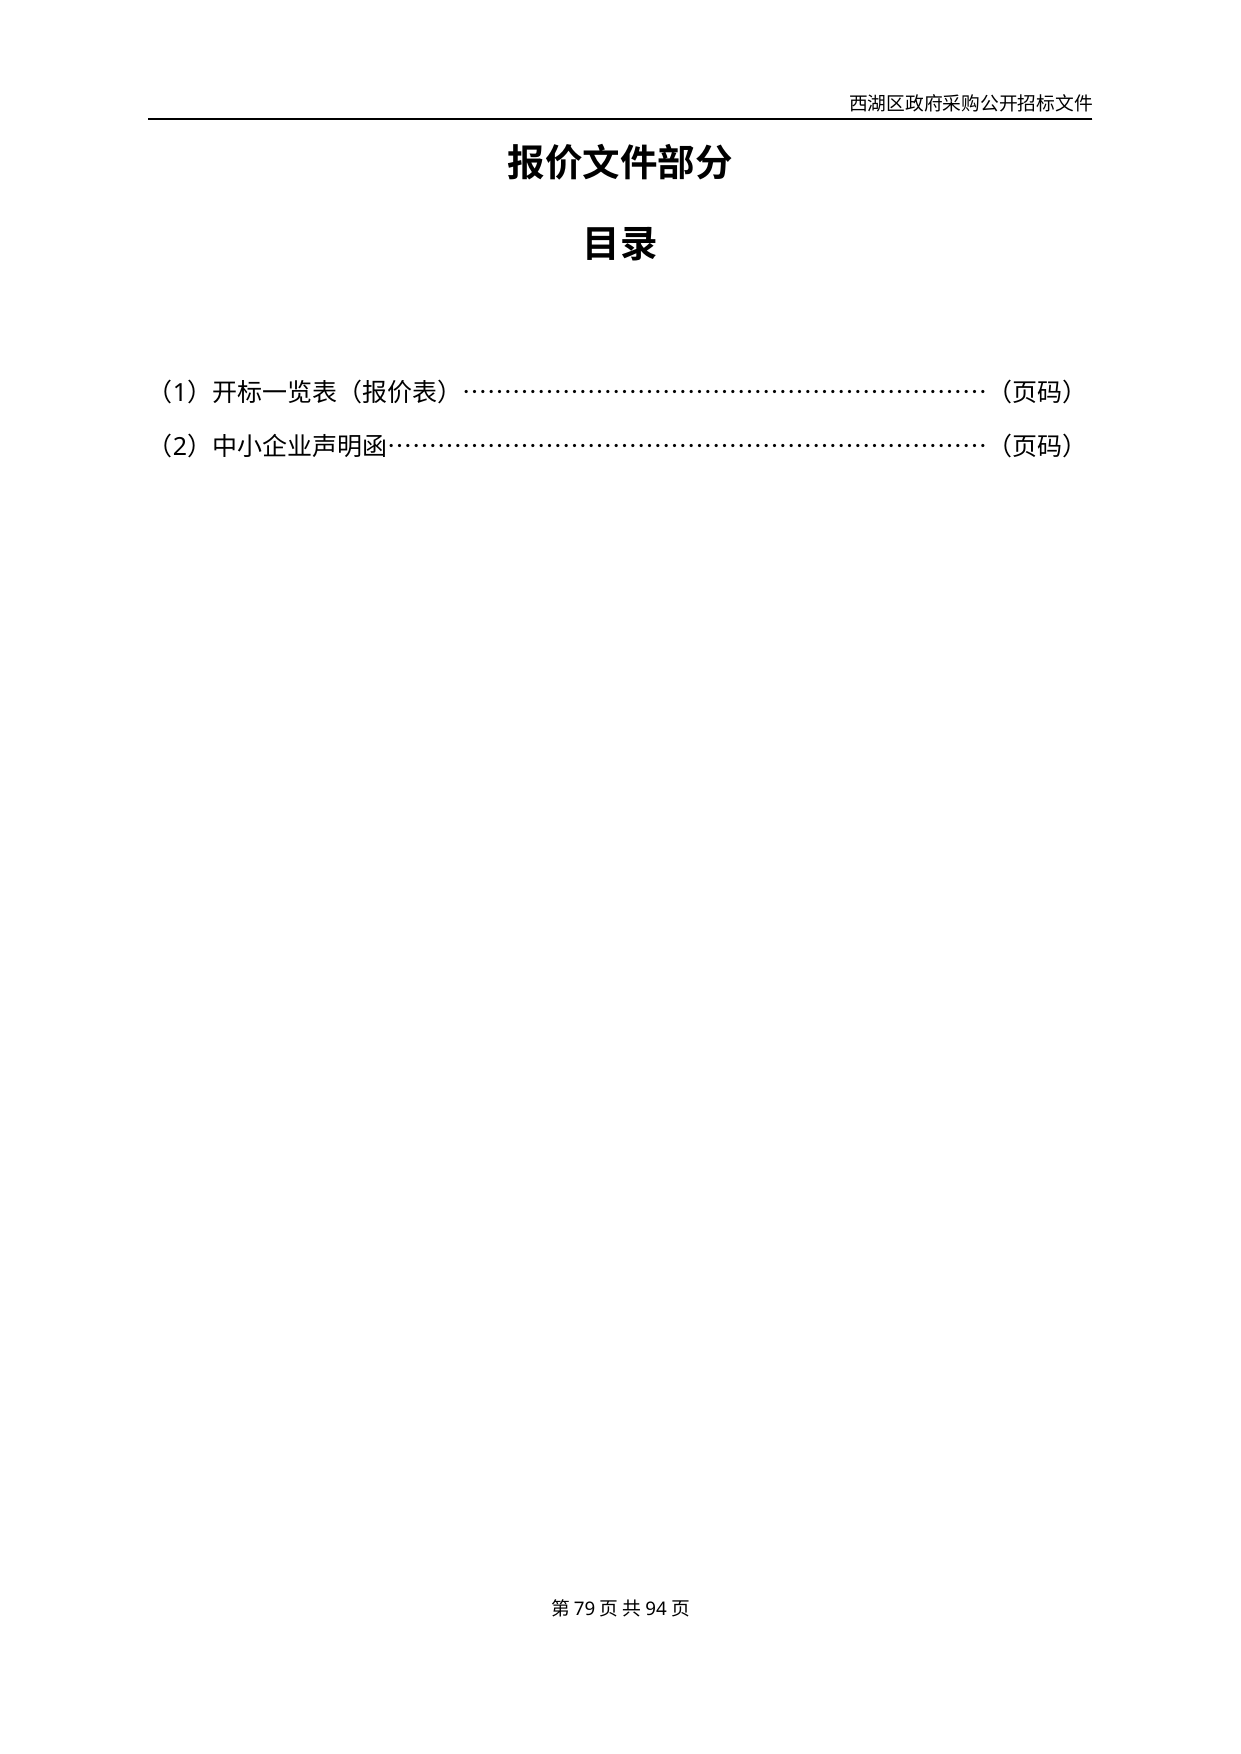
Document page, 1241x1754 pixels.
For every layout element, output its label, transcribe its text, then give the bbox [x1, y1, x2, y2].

text （1）开标一览表（报价表）………………………………………………………（页码） [148, 372, 1092, 408]
text （2）中小企业声明函………………………………………………………………（页码） [148, 427, 1092, 463]
text 报价文件部分 [148, 133, 1092, 187]
text 目录 [148, 214, 1092, 268]
